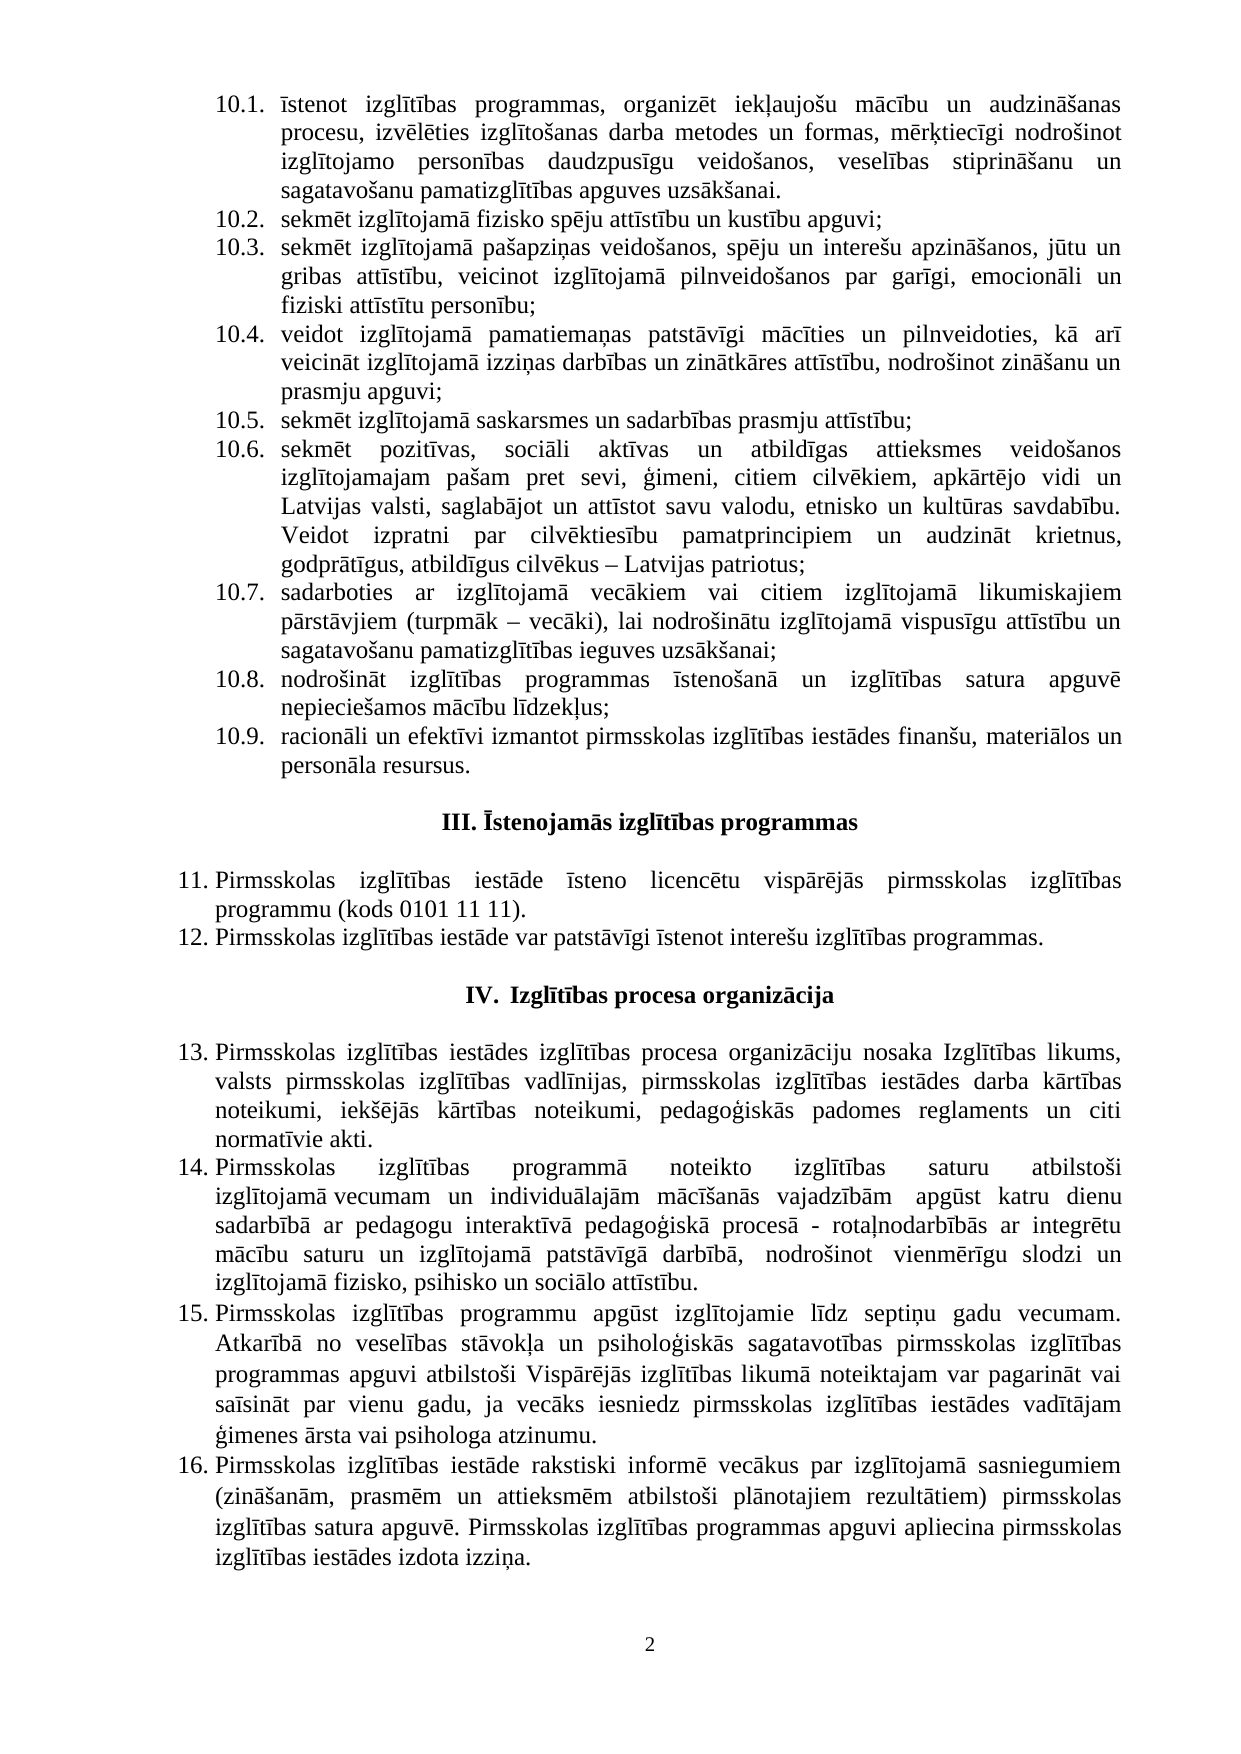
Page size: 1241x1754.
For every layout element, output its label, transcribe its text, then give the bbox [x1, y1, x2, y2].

list sadarboties ar izglītojamā vecākiem vai citiem izglītojamā likumiskajiem pārstāvjiem (turpmāk – vecāki), lai nodrošinātu izglītojamā vispusīgu attīstību un sagatavošanu pamatizglītības ieguves uzsākšanai; [215, 577, 1122, 664]
list veidot izglītojamā pamatiemaņas patstāvīgi mācīties un pilnveidoties, kā arī veicināt izglītojamā izziņas darbības un zinātkāres attīstību, nodrošinot zināšanu un prasmju apguvi; [215, 319, 1122, 405]
list Pirmsskolas izglītības programmā noteikto izglītības saturu atbilstoši izglītojamā vecumam un individuālajām mācīšanās vajadzībām apgūst katru dienu sadarbībā ar pedagogu interaktīvā pedagoģiskā procesā - rotaļnodarbībās ar integrētu mācību saturu un izglītojamā patstāvīgā darbībā, nodrošinot vienmērīgu slodzi un izglītojamā fizisko, psihisko un sociālo attīstību. [177, 1152, 1122, 1296]
list racionāli un efektīvi izmantot pirmsskolas izglītības iestādes finanšu, materiālos un personāla resursus. [215, 721, 1122, 779]
list Pirmsskolas izglītības iestāde īsteno licencētu vispārējās pirmsskolas izglītības programmu (kods 0101 11 11). [177, 865, 1122, 922]
list Pirmsskolas izglītības iestādes izglītības procesa organizāciju nosaka Izglītības likums, valsts pirmsskolas izglītības vadlīnijas, pirmsskolas izglītības iestādes darba kārtības noteikumi, iekšējās kārtības noteikumi, pedagoģiskās padomes reglaments un citi normatīvie akti. [177, 1037, 1122, 1152]
text III. Īstenojamās izglītības programmas [177, 807, 1122, 836]
list sekmēt izglītojamā fizisko spēju attīstību un kustību apguvi; [215, 204, 1122, 232]
subtitle IV. Izglītības procesa organizācija [177, 980, 1122, 1009]
list sekmēt pozitīvas, sociāli aktīvas un atbildīgas attieksmes veidošanos izglītojamajam pašam pret sevi, ģimeni, citiem cilvēkiem, apkārtējo vidi un Latvijas valsti, saglabājot un attīstot savu valodu, etnisko un kultūras savdabību. Veidot izpratni par cilvēktiesību pamatprincipiem un audzināt krietnus, godprātīgus, atbildīgus cilvēkus – Latvijas patriotus; [215, 434, 1122, 577]
list sekmēt izglītojamā pašapziņas veidošanos, spēju un interešu apzināšanos, jūtu un gribas attīstību, veicinot izglītojamā pilnveidošanos par garīgi, emocionāli un fiziski attīstītu personību; [215, 232, 1122, 319]
list Pirmsskolas izglītības iestāde var patstāvīgi īstenot interešu izglītības programmas. [177, 922, 1122, 951]
list Pirmsskolas izglītības iestāde rakstiski informē vecākus par izglītojamā sasniegumiem (zināšanām, prasmēm un attieksmēm atbilstoši plānotajiem rezultātiem) pirmsskolas izglītības satura apguvē. Pirmsskolas izglītības programmas apguvi apliecina pirmsskolas izglītības iestādes izdota izziņa. [177, 1449, 1122, 1571]
list sekmēt izglītojamā saskarsmes un sadarbības prasmju attīstību; [215, 405, 1122, 434]
list nodrošināt izglītības programmas īstenošanā un izglītības satura apguvē nepieciešamos mācību līdzekļus; [215, 664, 1122, 721]
list īstenot izglītības programmas, organizēt iekļaujošu mācību un audzināšanas procesu, izvēlēties izglītošanas darba metodes un formas, mērķtiecīgi nodrošinot izglītojamo personības daudzpusīgu veidošanos, veselības stiprināšanu un sagatavošanu pamatizglītības apguves uzsākšanai. [215, 89, 1122, 204]
list Pirmsskolas izglītības programmu apgūst izglītojamie līdz septiņu gadu vecumam. Atkarībā no veselības stāvokļa un psiholoģiskās sagatavotības pirmsskolas izglītības programmas apguvi atbilstoši Vispārējās izglītības likumā noteiktajam var pagarināt vai saīsināt par vienu gadu, ja vecāks iesniedz pirmsskolas izglītības iestādes vadītājam ģimenes ārsta vai psihologa atzinumu. [177, 1296, 1122, 1449]
